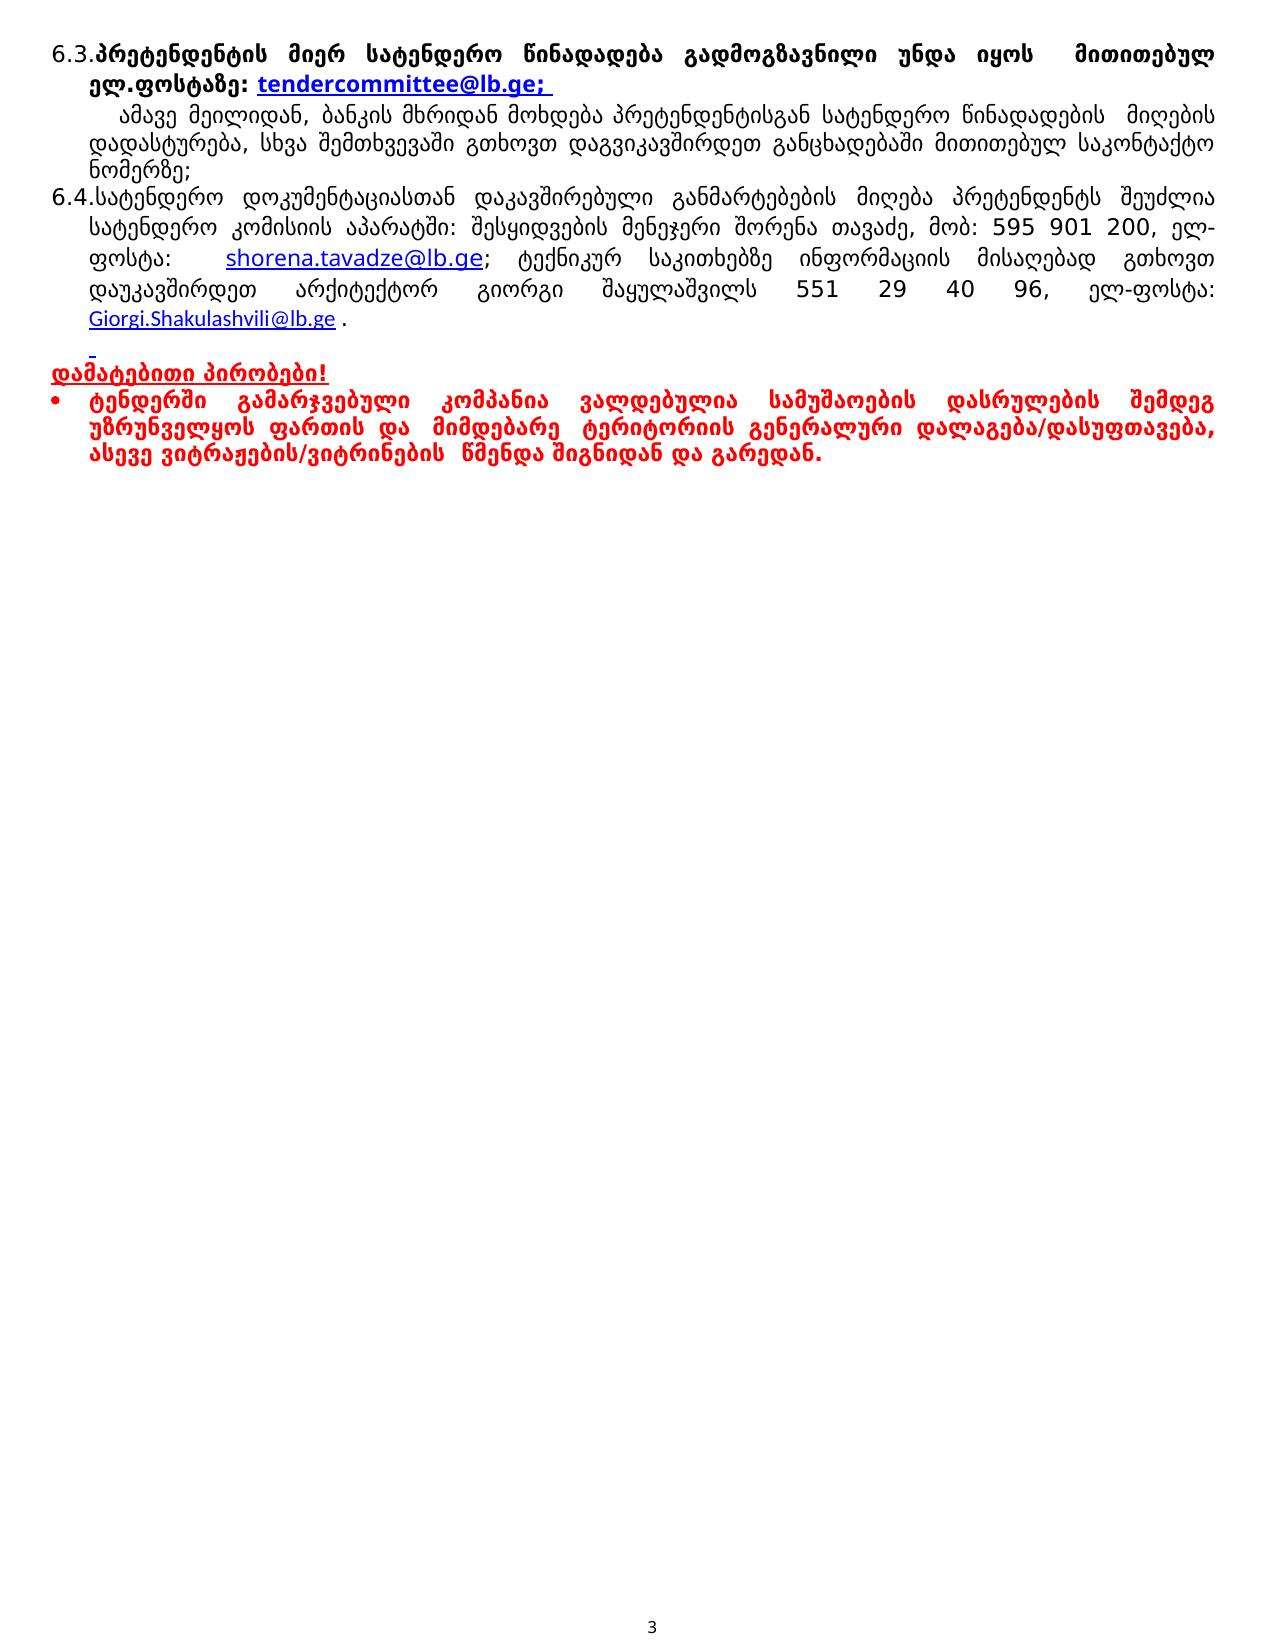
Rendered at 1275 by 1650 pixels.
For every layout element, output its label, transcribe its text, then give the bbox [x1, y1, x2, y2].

text 6.3.პრეტენდენტის მიერ სატენდერო წინადადება გადმოგზავნილი უნდა იყოს მითითებულ ელ.ფოსტაზე: tendercommittee@lb.ge; [51, 41, 1216, 99]
text დამატებითი პირობები! [51, 360, 1216, 387]
list ტენდერში გამარჯვებული კომპანია ვალდებულია სამუშაოების დასრულების შემდეგ უზრუნველყოს ფართის და მიმდებარე ტერიტორიის გენერალური დალაგება/დასუფთავება, ასევე ვიტრაჟების/ვიტრინების წმენდა შიგნიდან და გარედან. [51, 387, 1216, 467]
text 6.4.სატენდერო დოკუმენტაციასთან დაკავშირებული განმარტებების მიღება პრეტენდენტს შეუძლია სატენდერო კომისიის აპარატში: შესყიდვების მენეჯერი შორენა თავაძე, მობ: 595 901 200, ელ-ფოსტა: shorena.tavadze@lb.ge; ტექნიკურ საკითხებზე ინფორმაციის მისაღებად გთხოვთ დაუკავშირდეთ არქიტექტორ გიორგი შაყულაშვილს 551 29 40 96, ელ-ფოსტა: Giorgi.Shakulashvili@lb.ge . [51, 184, 1216, 332]
text ამავე მეილიდან, ბანკის მხრიდან მოხდება პრეტენდენტისგან სატენდერო წინადადების მიღების დადასტურება, სხვა შემთხვევაში გთხოვთ დაგვიკავშირდეთ განცხადებაში მითითებულ საკონტაქტო ნომერზე; [51, 99, 1216, 184]
